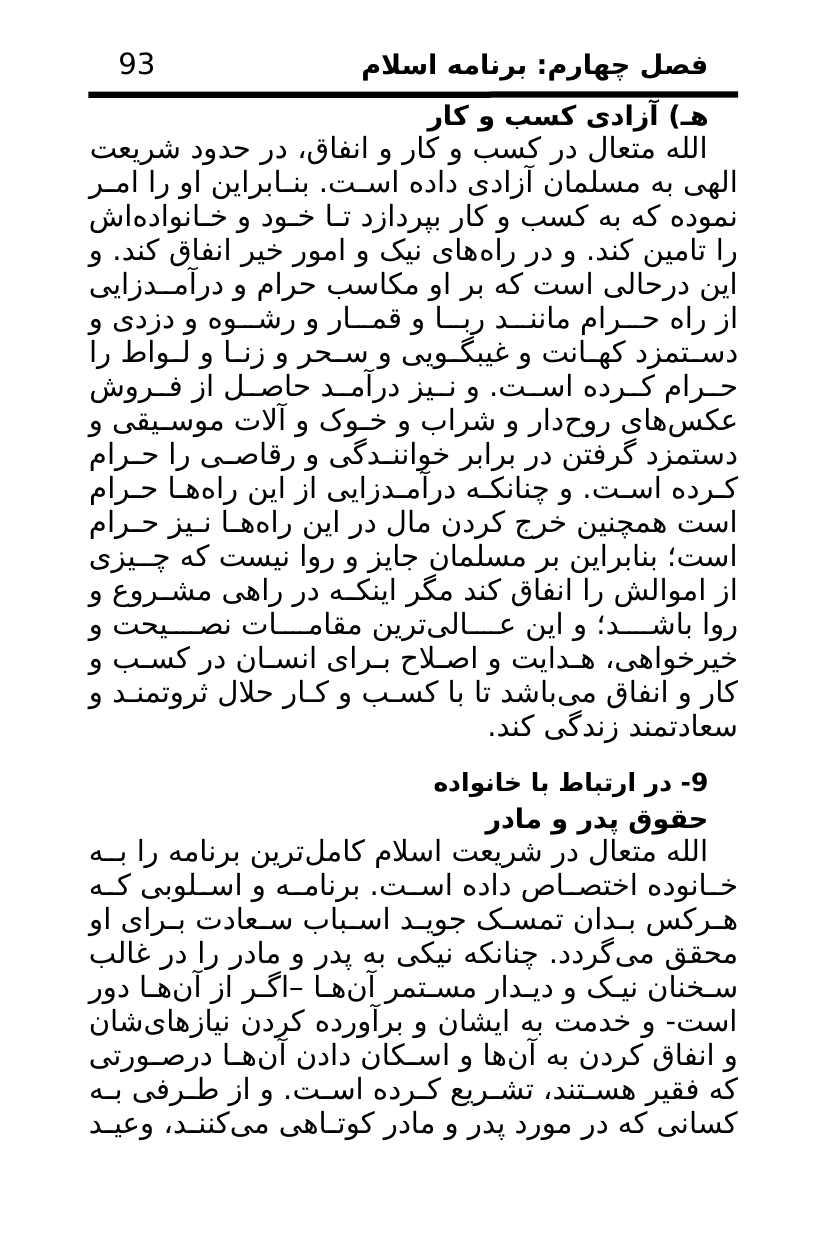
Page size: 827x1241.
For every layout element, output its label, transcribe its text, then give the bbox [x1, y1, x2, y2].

text حقوق پدر و مادر [89, 803, 708, 835]
text الله متعال در کسب و کار و انفاق، در حدود شریعت الهی به مسلمان آزادی داده است. بنابراین او را امر نموده که به کسب و کار بپردازد تا خود و خانواده‌اش را تامین کند. و در راه‌های نیک و امور خیر انفاق کند. و این درحالی است که بر او مکاسب حرام و درآمدزایی از راه حرام مانند ربا و قمار و رشوه و دزدی و دستمزد کهانت و غیبگویی و سحر و زنا و لواط را حرام کرده است. و نیز درآمد حاصل از فروش عکس‌های روح‌دار و شراب و خوک و آلات موسیقی و دستمزد گرفتن در برابر خوانندگی و رقاصی را حرام کرده است. و چنانکه درآمدزایی از این راه‌ها حرام است همچنین خرج کردن مال در این راه‌ها نیز حرام است؛ بنابراین بر مسلمان جایز و روا نیست که چیزی از اموالش را انفاق کند مگر اینکه در راهی مشروع و روا باشد؛ و این عالی‌ترین مقامات نصیحت و خیرخواهی، هدایت و اصلاح برای انسان در کسب و کار و انفاق می‌باشد تا با کسب و کار حلال ثروتمند و سعادتمند زندگی کند. [89, 132, 738, 743]
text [89, 835, 738, 1140]
text 9- در ارتباط با خانواده [89, 768, 708, 797]
text هـ) آزادی کسب و کار [89, 100, 708, 132]
